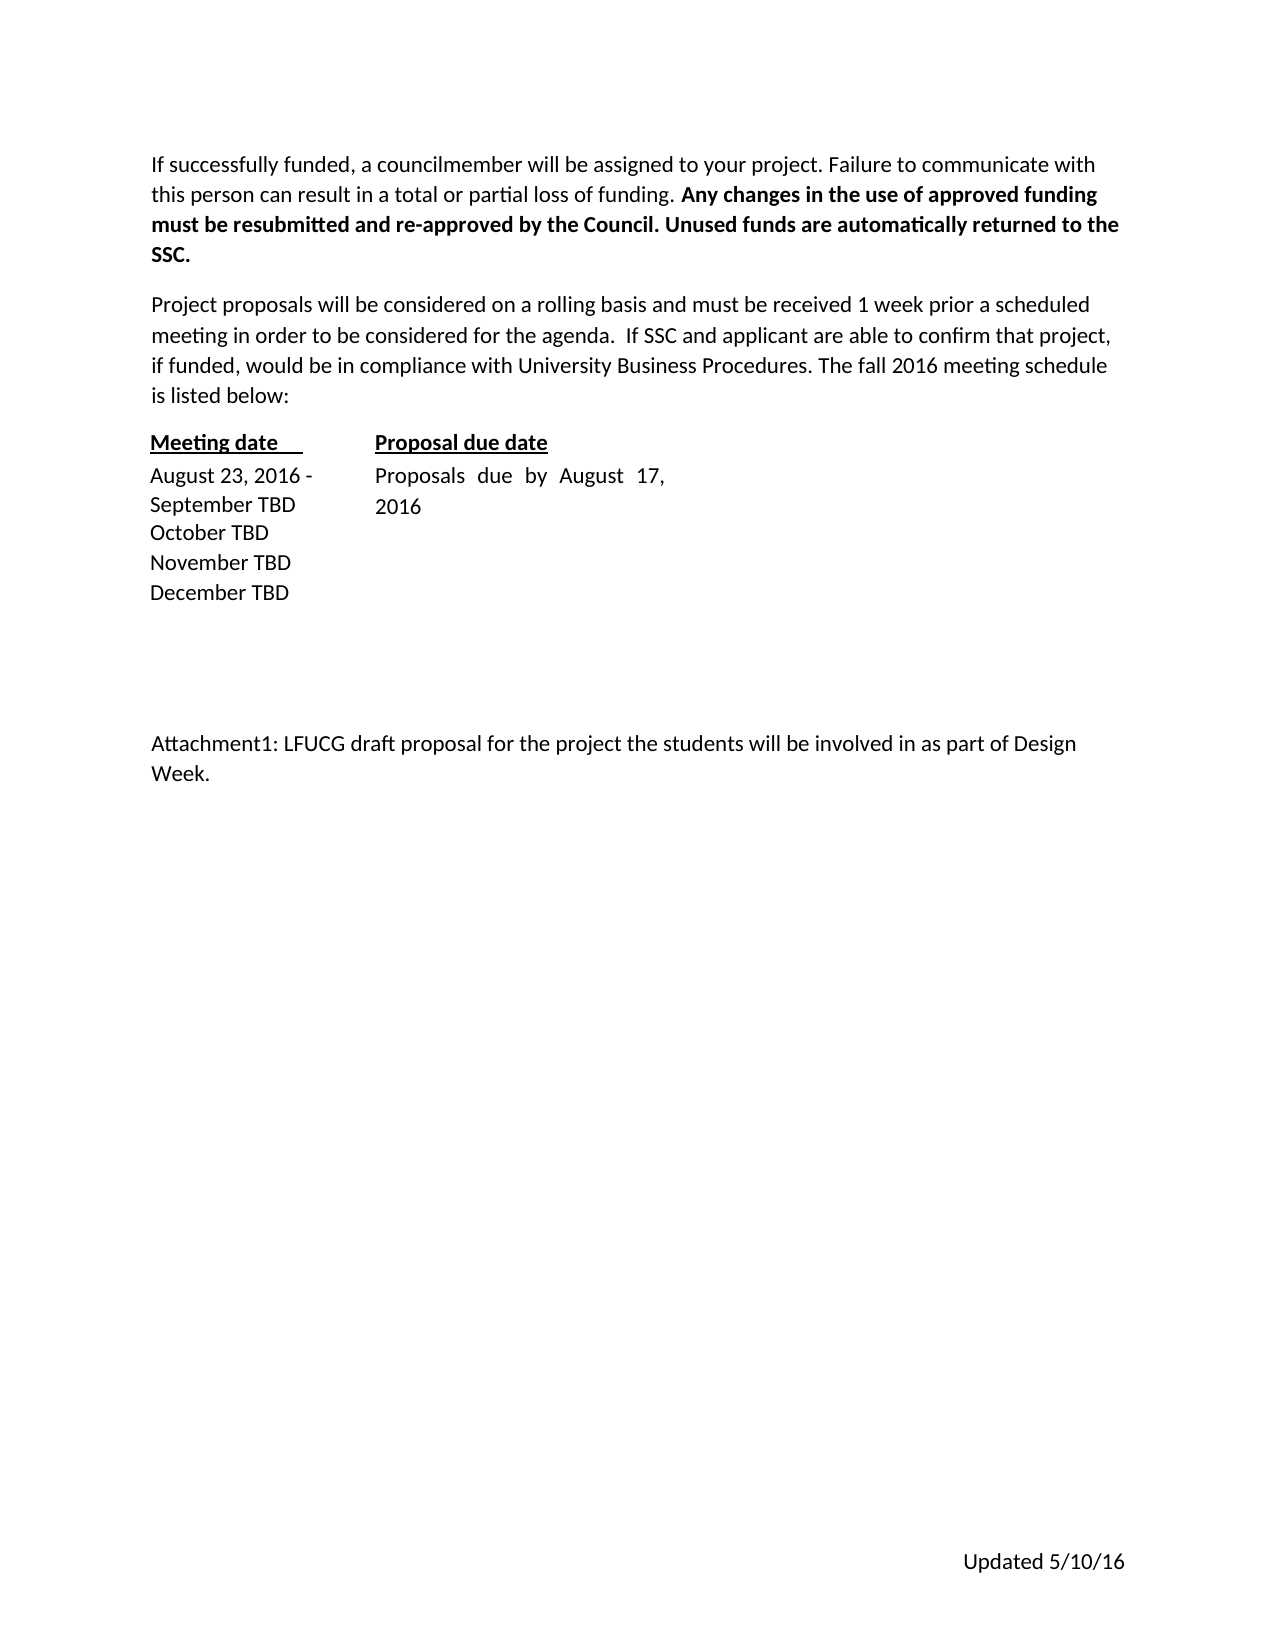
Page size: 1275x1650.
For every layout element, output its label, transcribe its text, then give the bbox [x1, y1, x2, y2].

table_cell August 23, 2016 - September TBD October TBD November TBD December TBD [150, 462, 369, 608]
text Attachment1: LFUCG draft proposal for the project the students will be involved in as part of Design Week. [151, 729, 1125, 787]
text If successfully funded, a councilmember will be assigned to your project. Failure to communicate with this person can result in a total or partial loss of funding. Any changes in the use of approved funding must be resubmitted and re-approved by the Council. Unused funds are automatically returned to the SSC. [151, 150, 1125, 269]
table_cell Proposals due by August 17, 2016 [370, 462, 666, 608]
table_header Proposal due date [370, 428, 666, 462]
table_header Meeting date [150, 428, 369, 462]
text Project proposals will be considered on a rolling basis and must be received 1 week prior a scheduled meeting in order to be considered for the agenda. If SSC and applicant are able to confirm that project, if funded, would be in compliance with University Business Procedures. The fall 2016 meeting schedule is listed below: [151, 291, 1125, 409]
